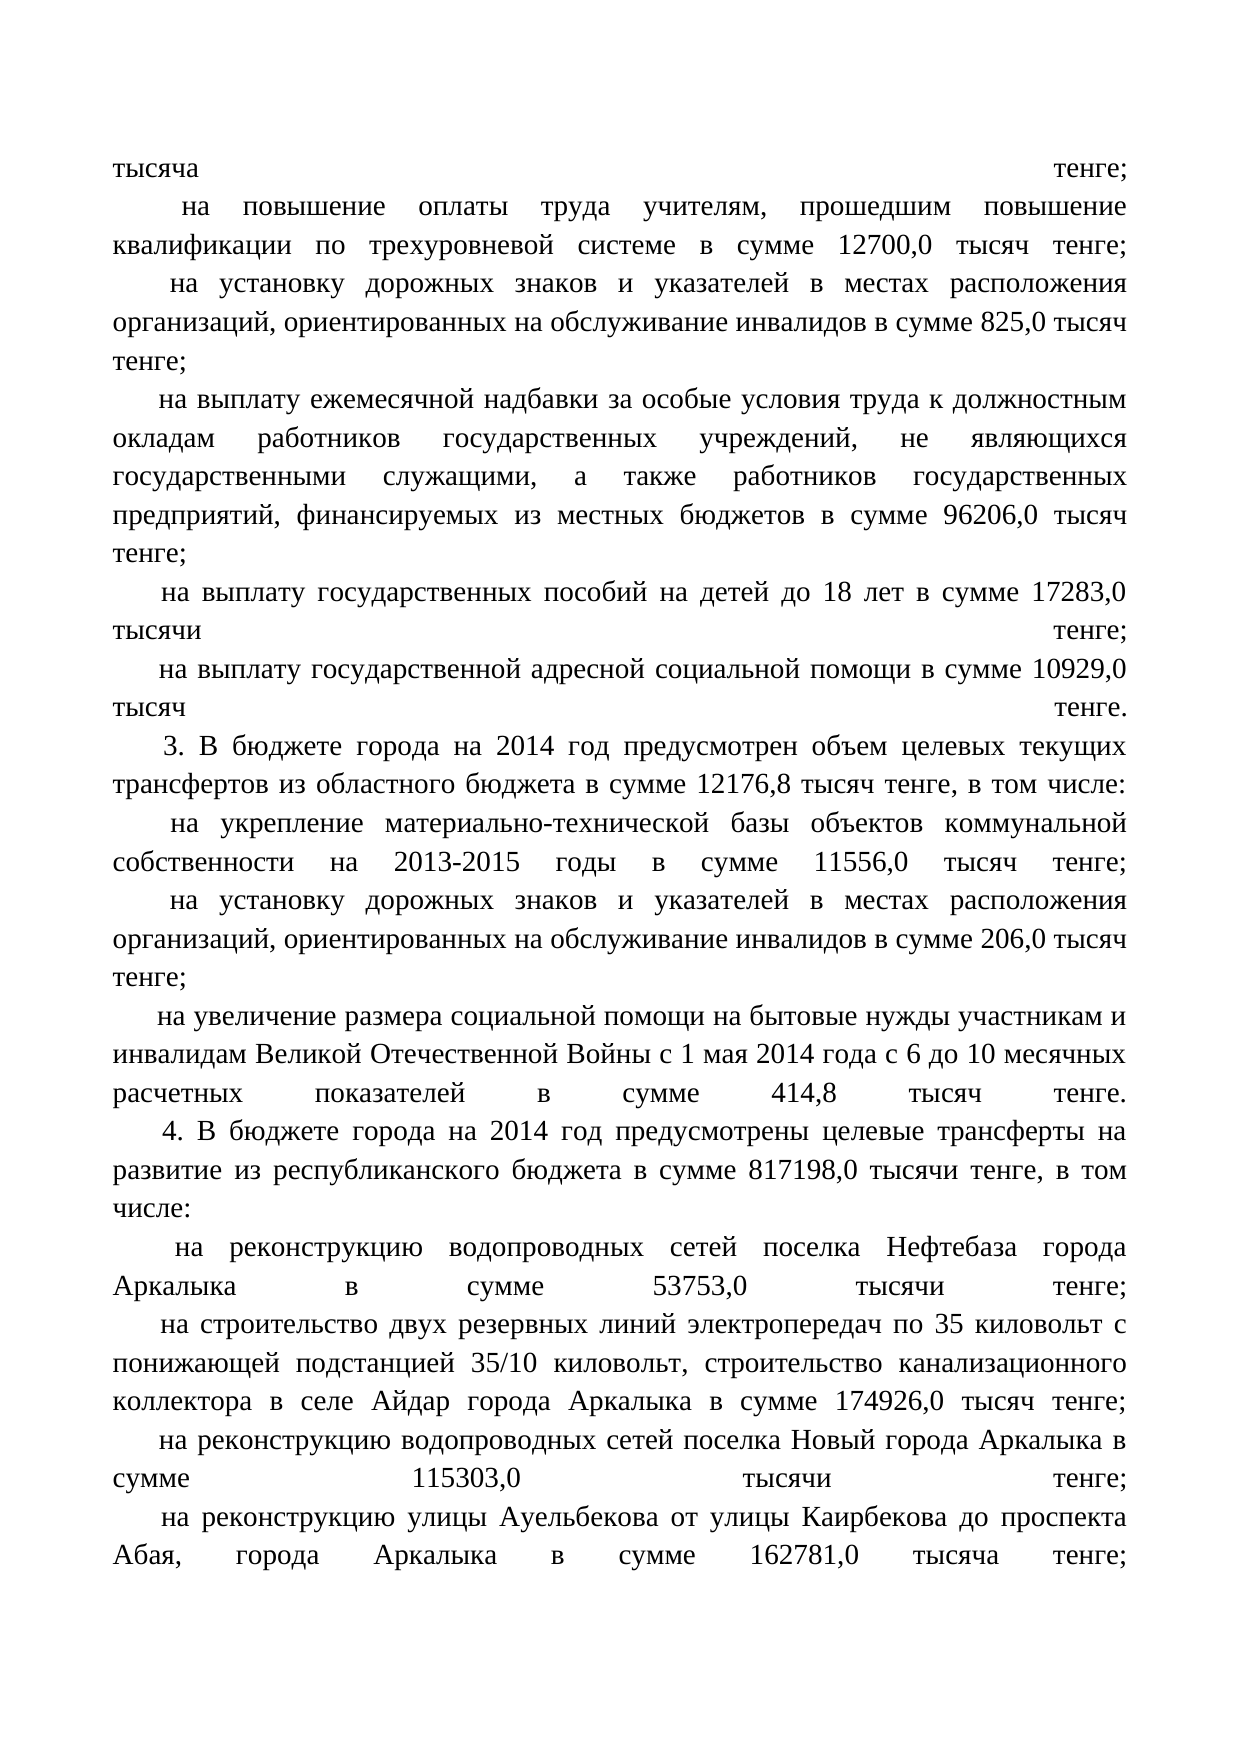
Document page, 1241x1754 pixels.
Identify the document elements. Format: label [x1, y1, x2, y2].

text [112, 150, 1128, 1571]
